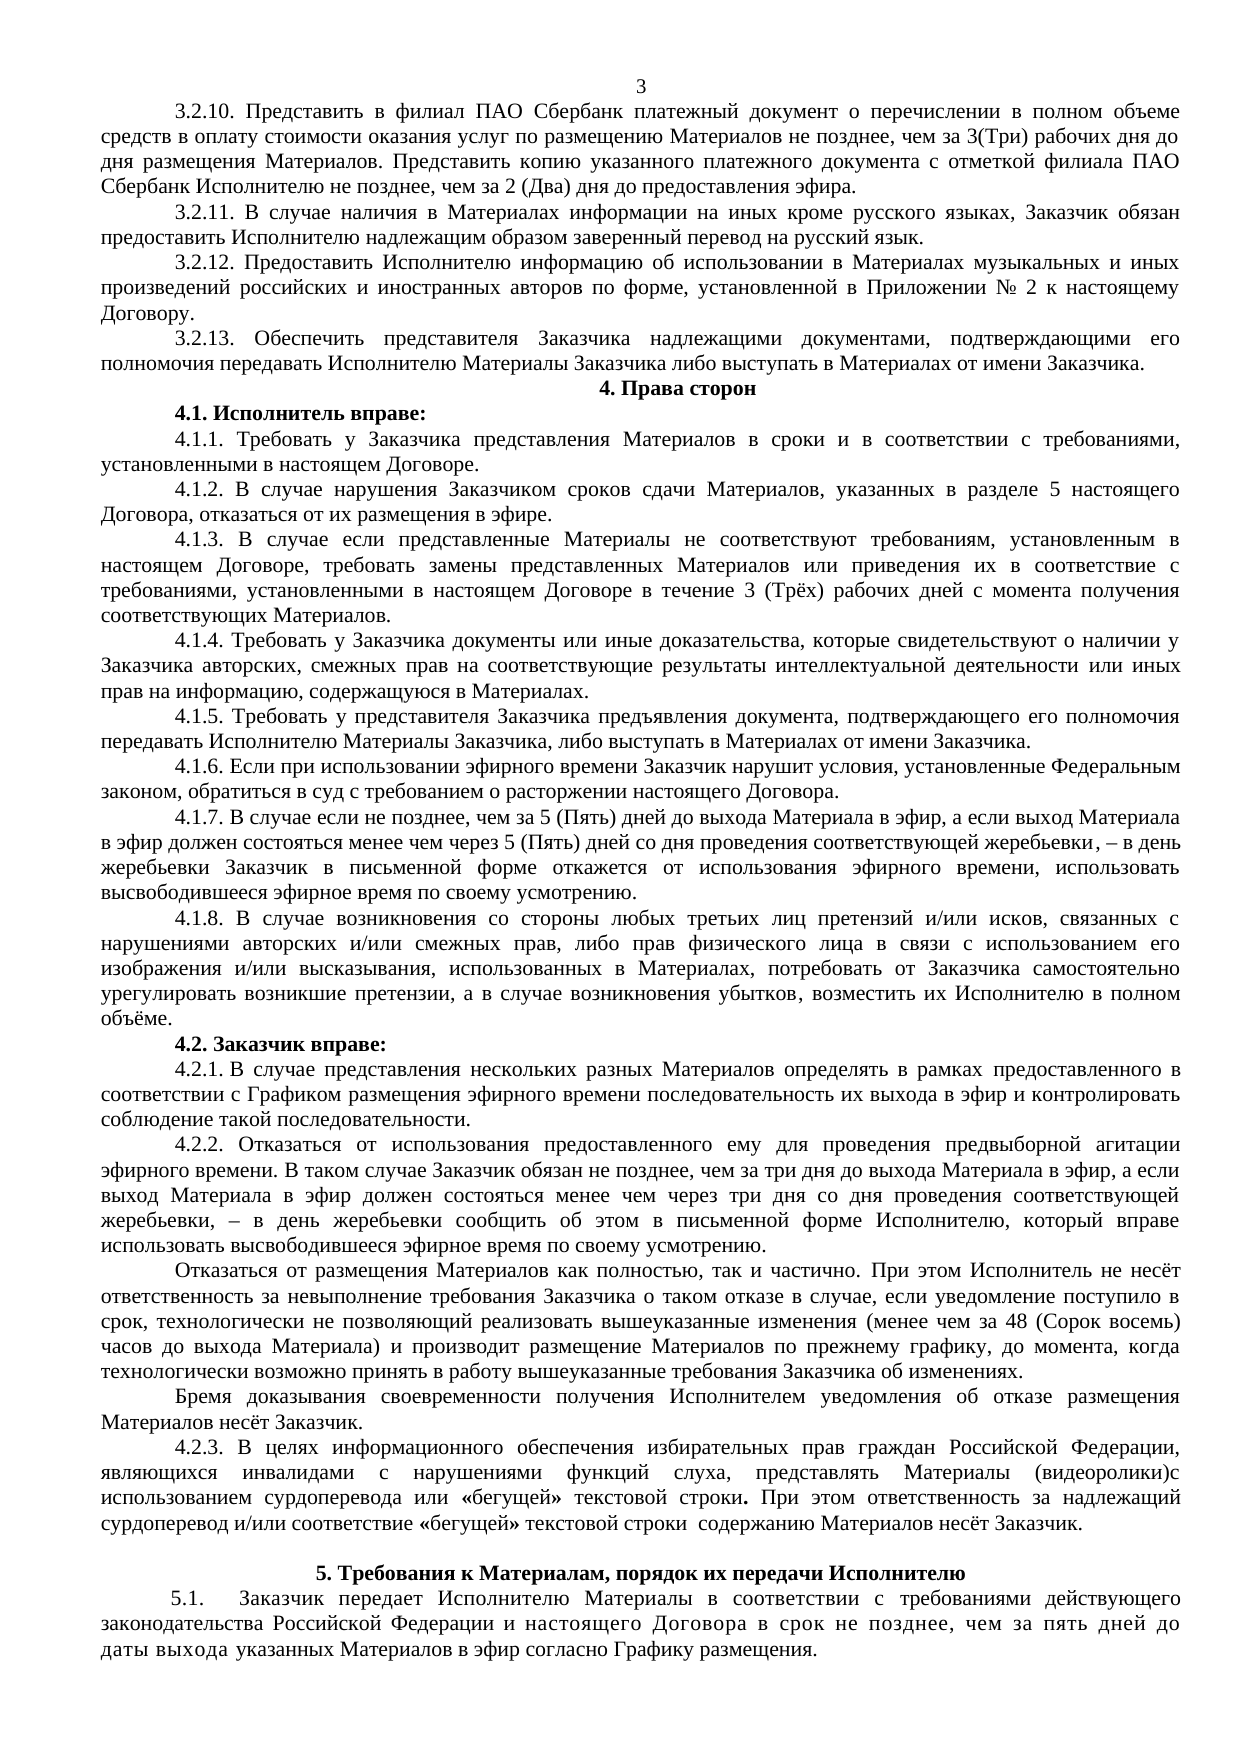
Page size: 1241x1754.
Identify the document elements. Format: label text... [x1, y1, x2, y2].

text 4.1.8. В случае возникновения со стороны любых третьих лиц претензий и/или исков, связанных с нарушениями авторских и/или смежных прав, либо прав физического лица в связи с использованием его изображения и/или высказывания, использованных в Материалах, потребовать от Заказчика самостоятельно урегулировать возникшие претензии, а в случае возникновения убытков, возместить их Исполнителю в полном объёме. [101, 904, 1181, 1031]
text Отказаться от размещения Материалов как полностью, так и частично. При этом Исполнитель не несёт ответственность за невыполнение требования Заказчика о таком отказе в случае, если уведомление поступило в срок, технологически не позволяющий реализовать вышеуказанные изменения (менее чем за 48 (Сорок восемь) часов до выхода Материала) и производит размещение Материалов по прежнему графику, до момента, когда технологически возможно принять в работу вышеуказанные требования Заказчика об изменениях. [101, 1257, 1181, 1383]
text 4. Права сторон [101, 375, 1181, 400]
text 5. Требования к Материалам, порядок их передачи Исполнителю [101, 1560, 1181, 1585]
text 4.2.1. В случае представления нескольких разных Материалов определять в рамках предоставленного в соответствии с Графиком размещения эфирного времени последовательность их выхода в эфир и контролировать соблюдение такой последовательности. [101, 1056, 1181, 1131]
text 3.2.10. Представить в филиал ПАО Сбербанк платежный документ о перечислении в полном объеме средств в оплату стоимости оказания услуг по размещению Материалов не позднее, чем за 3(Три) рабочих дня до дня размещения Материалов. Представить копию указанного платежного документа с отметкой филиала ПАО Сбербанк Исполнителю не позднее, чем за 2 (Два) дня до предоставления эфира. [101, 98, 1181, 199]
text 3.2.11. В случае наличия в Материалах информации на иных кроме русского языках, Заказчик обязан предоставить Исполнителю надлежащим образом заверенный перевод на русский язык. [101, 199, 1181, 249]
text 4.1.2. В случае нарушения Заказчиком сроков сдачи Материалов, указанных в разделе 5 настоящего Договора, отказаться от их размещения в эфире. [101, 476, 1181, 526]
text 4.2.3. В целях информационного обеспечения избирательных прав граждан Российской Федерации, являющихся инвалидами с нарушениями функций слуха, представлять Материалы (видеоролики)с использованием сурдоперевода или «бегущей» текстовой строки. При этом ответственность за надлежащий сурдоперевод и/или соответствие «бегущей» текстовой строки содержанию Материалов несёт Заказчик. [101, 1434, 1181, 1535]
text 4.1.1. Требовать у Заказчика представления Материалов в сроки и в соответствии с требованиями, установленными в настоящем Договоре. [101, 426, 1181, 476]
text 4.1. Исполнитель вправе: [101, 400, 1181, 426]
text 4.2. Заказчик вправе: [101, 1031, 1181, 1056]
list Заказчик передает Исполнителю Материалы в соответствии с требованиями действующего законодательства Российской Федерации и настоящего Договора в срок не позднее, чем за пять дней до даты выхода указанных Материалов в эфир согласно Графику размещения. [101, 1585, 1181, 1661]
text 4.1.4. Требовать у Заказчика документы или иные доказательства, которые свидетельствуют о наличии у Заказчика авторских, смежных прав на соответствующие результаты интеллектуальной деятельности или иных прав на информацию, содержащуюся в Материалах. [101, 627, 1181, 703]
text 4.1.3. В случае если представленные Материалы не соответствуют требованиям, установленным в настоящем Договоре, требовать замены представленных Материалов или приведения их в соответствие с требованиями, установленными в настоящем Договоре в течение 3 (Трёх) рабочих дней с момента получения соответствующих Материалов. [101, 526, 1181, 627]
text 4.1.7. В случае если не позднее, чем за 5 (Пять) дней до выхода Материала в эфир, а если выход Материала в эфир должен состояться менее чем через 5 (Пять) дней со дня проведения соответствующей жеребьевки, – в день жеребьевки Заказчик в письменной форме откажется от использования эфирного времени, использовать высвободившееся эфирное время по своему усмотрению. [101, 804, 1181, 904]
text 4.2.2. Отказаться от использования предоставленного ему для проведения предвыборной агитации эфирного времени. В таком случае Заказчик обязан не позднее, чем за три дня до выхода Материала в эфир, а если выход Материала в эфир должен состояться менее чем через три дня со дня проведения соответствующей жеребьевки, – в день жеребьевки сообщить об этом в письменной форме Исполнителю, который вправе использовать высвободившееся эфирное время по своему усмотрению. [101, 1131, 1181, 1257]
text 4.1.5. Требовать у представителя Заказчика предъявления документа, подтверждающего его полномочия передавать Исполнителю Материалы Заказчика, либо выступать в Материалах от имени Заказчика. [101, 703, 1181, 753]
text Бремя доказывания своевременности получения Исполнителем уведомления об отказе размещения Материалов несёт Заказчик. [101, 1383, 1181, 1434]
text 3.2.13. Обеспечить представителя Заказчика надлежащими документами, подтверждающими его полномочия передавать Исполнителю Материалы Заказчика либо выступать в Материалах от имени Заказчика. [101, 325, 1181, 375]
text 3.2.12. Предоставить Исполнителю информацию об использовании в Материалах музыкальных и иных произведений российских и иностранных авторов по форме, установленной в Приложении № 2 к настоящему Договору. [101, 249, 1181, 325]
text 4.1.6. Если при использовании эфирного времени Заказчик нарушит условия, установленные Федеральным законом, обратиться в суд с требованием о расторжении настоящего Договора. [101, 753, 1181, 804]
